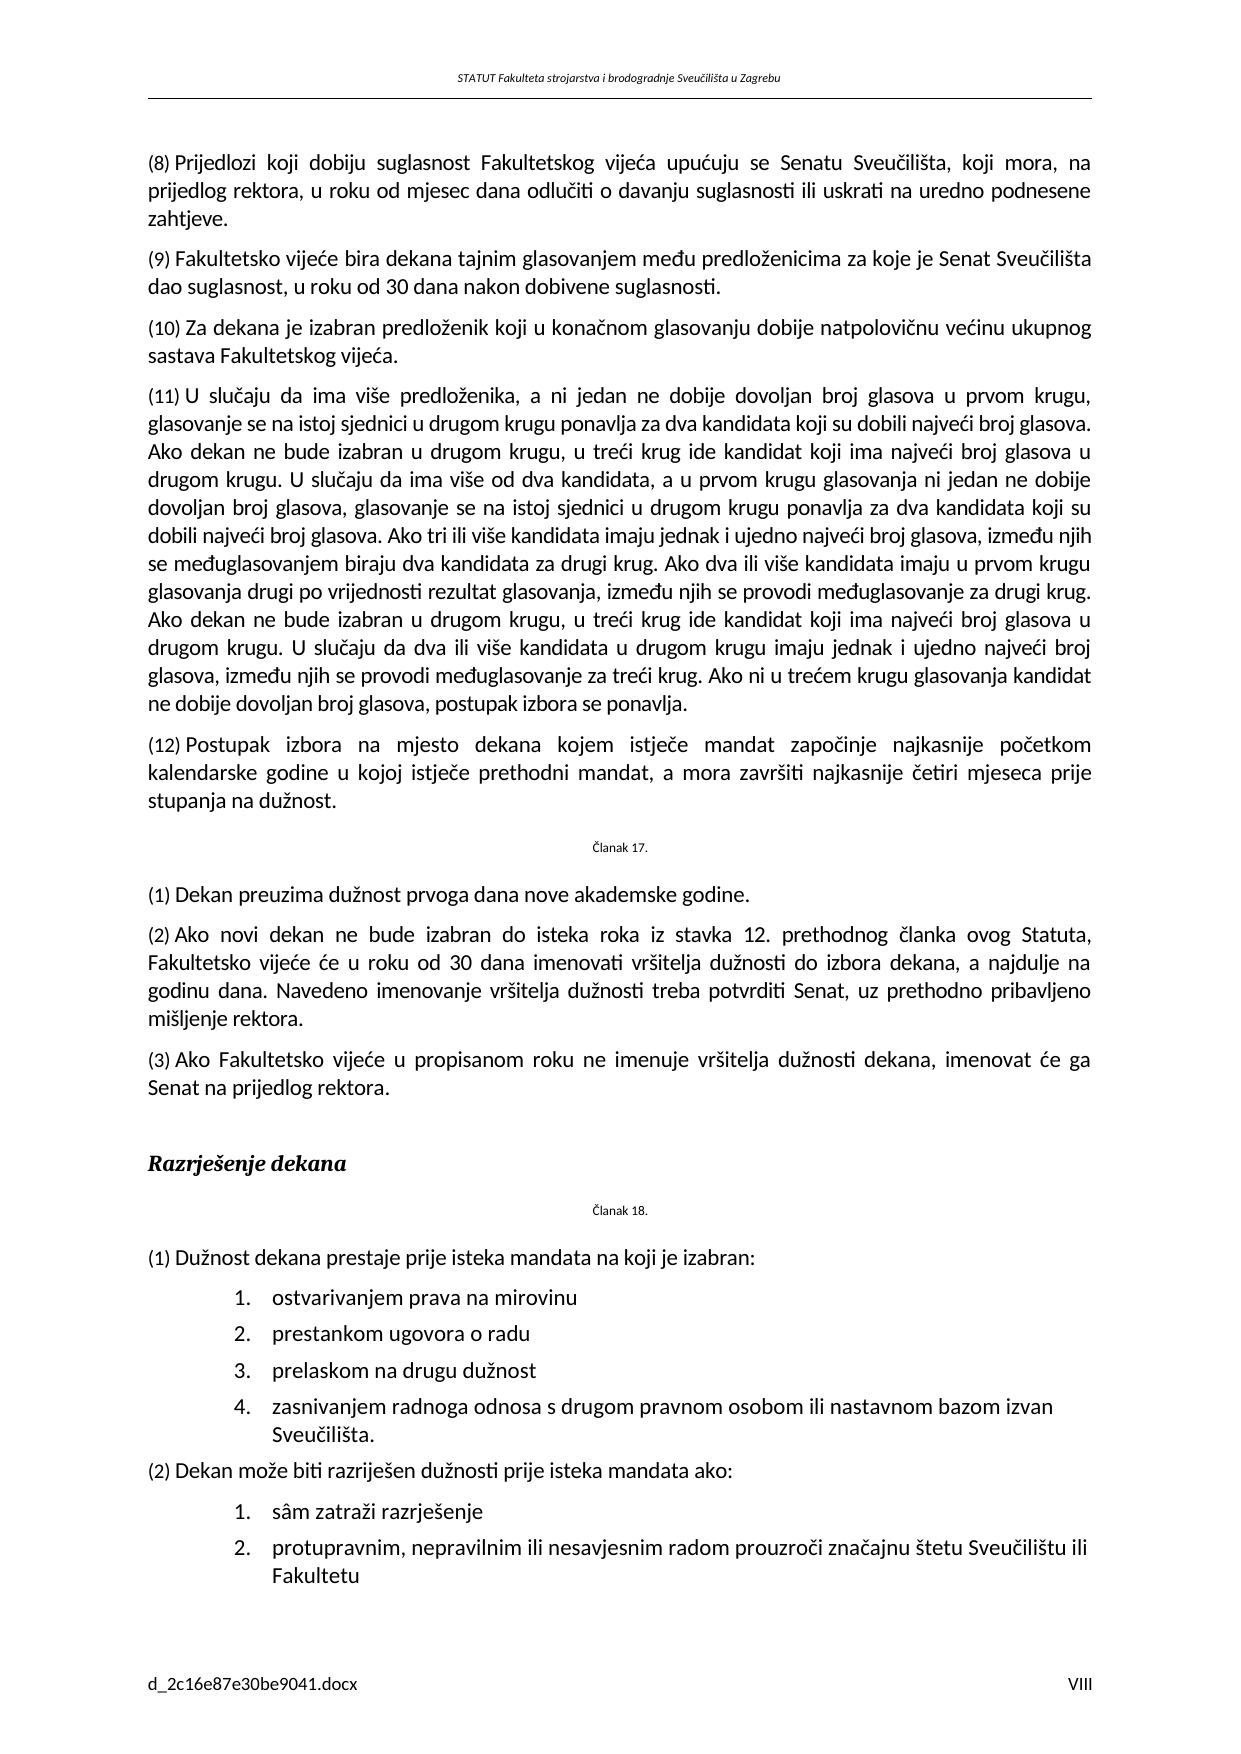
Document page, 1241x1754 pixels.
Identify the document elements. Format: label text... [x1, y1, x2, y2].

list Postupak izbora na mjesto dekana kojem istječe mandat započinje najkasnije početkom kalendarske godine u kojoj istječe prethodni mandat, a mora završiti najkasnije četiri mjeseca prije stupanja na dužnost. [148, 730, 1092, 814]
list Ako novi dekan ne bude izabran do isteka roka iz stavka 12. prethodnog članka ovog Statuta, Fakultetsko vijeće će u roku od 30 dana imenovati vršitelja dužnosti do izbora dekana, a najdulje na godinu dana. Navedeno imenovanje vršitelja dužnosti treba potvrditi Senat, uz prethodno pribavljeno mišljenje rektora. [148, 920, 1092, 1032]
list Prijedlozi koji dobiju suglasnost Fakultetskog vijeća upućuju se Senatu Sveučilišta, koji mora, na prijedlog rektora, u roku od mjesec dana odlučiti o davanju suglasnosti ili uskrati na uredno podnesene zahtjeve. [148, 148, 1092, 232]
list prelaskom na drugu dužnost [251, 1356, 1092, 1384]
subtitle Razrješenje dekana [148, 1151, 1092, 1177]
list prestankom ugovora o radu [251, 1319, 1092, 1348]
list U slučaju da ima više predloženika, a ni jedan ne dobije dovoljan broj glasova u prvom krugu, glasovanje se na istoj sjednici u drugom krugu ponavlja za dva kandidata koji su dobili najveći broj glasova. Ako dekan ne bude izabran u drugom krugu, u treći krug ide kandidat koji ima najveći broj glasova u drugom krugu. U slučaju da ima više od dva kandidata, a u prvom krugu glasovanja ni jedan ne dobije dovoljan broj glasova, glasovanje se na istoj sjednici u drugom krugu ponavlja za dva kandidata koji su dobili najveći broj glasova. Ako tri ili više kandidata imaju jednak i ujedno najveći broj glasova, između njih se međuglasovanjem biraju dva kandidata za drugi krug. Ako dva ili više kandidata imaju u prvom krugu glasovanja drugi po vrijednosti rezultat glasovanja, između njih se provodi međuglasovanje za drugi krug. Ako dekan ne bude izabran u drugom krugu, u treći krug ide kandidat koji ima najveći broj glasova u drugom krugu. U slučaju da dva ili više kandidata u drugom krugu imaju jednak i ujedno najveći broj glasova, između njih se provodi međuglasovanje za treći krug. Ako ni u trećem krugu glasovanja kandidat ne dobije dovoljan broj glasova, postupak izbora se ponavlja. [148, 381, 1092, 718]
list Dekan može biti razriješen dužnosti prije isteka mandata ako: [148, 1457, 1092, 1485]
list Za dekana je izabran predloženik koji u konačnom glasovanju dobije natpolovičnu većinu ukupnog sastava Fakultetskog vijeća. [148, 313, 1092, 369]
list protupravnim, nepravilnim ili nesavjesnim radom prouzroči značajnu štetu Sveučilištu ili Fakultetu [251, 1533, 1092, 1589]
list Fakultetsko vijeće bira dekana tajnim glasovanjem među predloženicima za koje je Senat Sveučilišta dao suglasnost, u roku od 30 dana nakon dobivene suglasnosti. [148, 244, 1092, 300]
list Ako Fakultetsko vijeće u propisanom roku ne imenuje vršitelja dužnosti dekana, imenovat će ga Senat na prijedlog rektora. [148, 1045, 1092, 1101]
list Dekan preuzima dužnost prvoga dana nove akademske godine. [148, 880, 1092, 908]
list sâm zatraži razrješenje [251, 1497, 1092, 1525]
list Dužnost dekana prestaje prije isteka mandata na koji je izabran: [148, 1243, 1092, 1271]
list zasnivanjem radnoga odnosa s drugom pravnom osobom ili nastavnom bazom izvan Sveučilišta. [251, 1392, 1092, 1448]
list ostvarivanjem prava na mirovinu [251, 1283, 1092, 1311]
